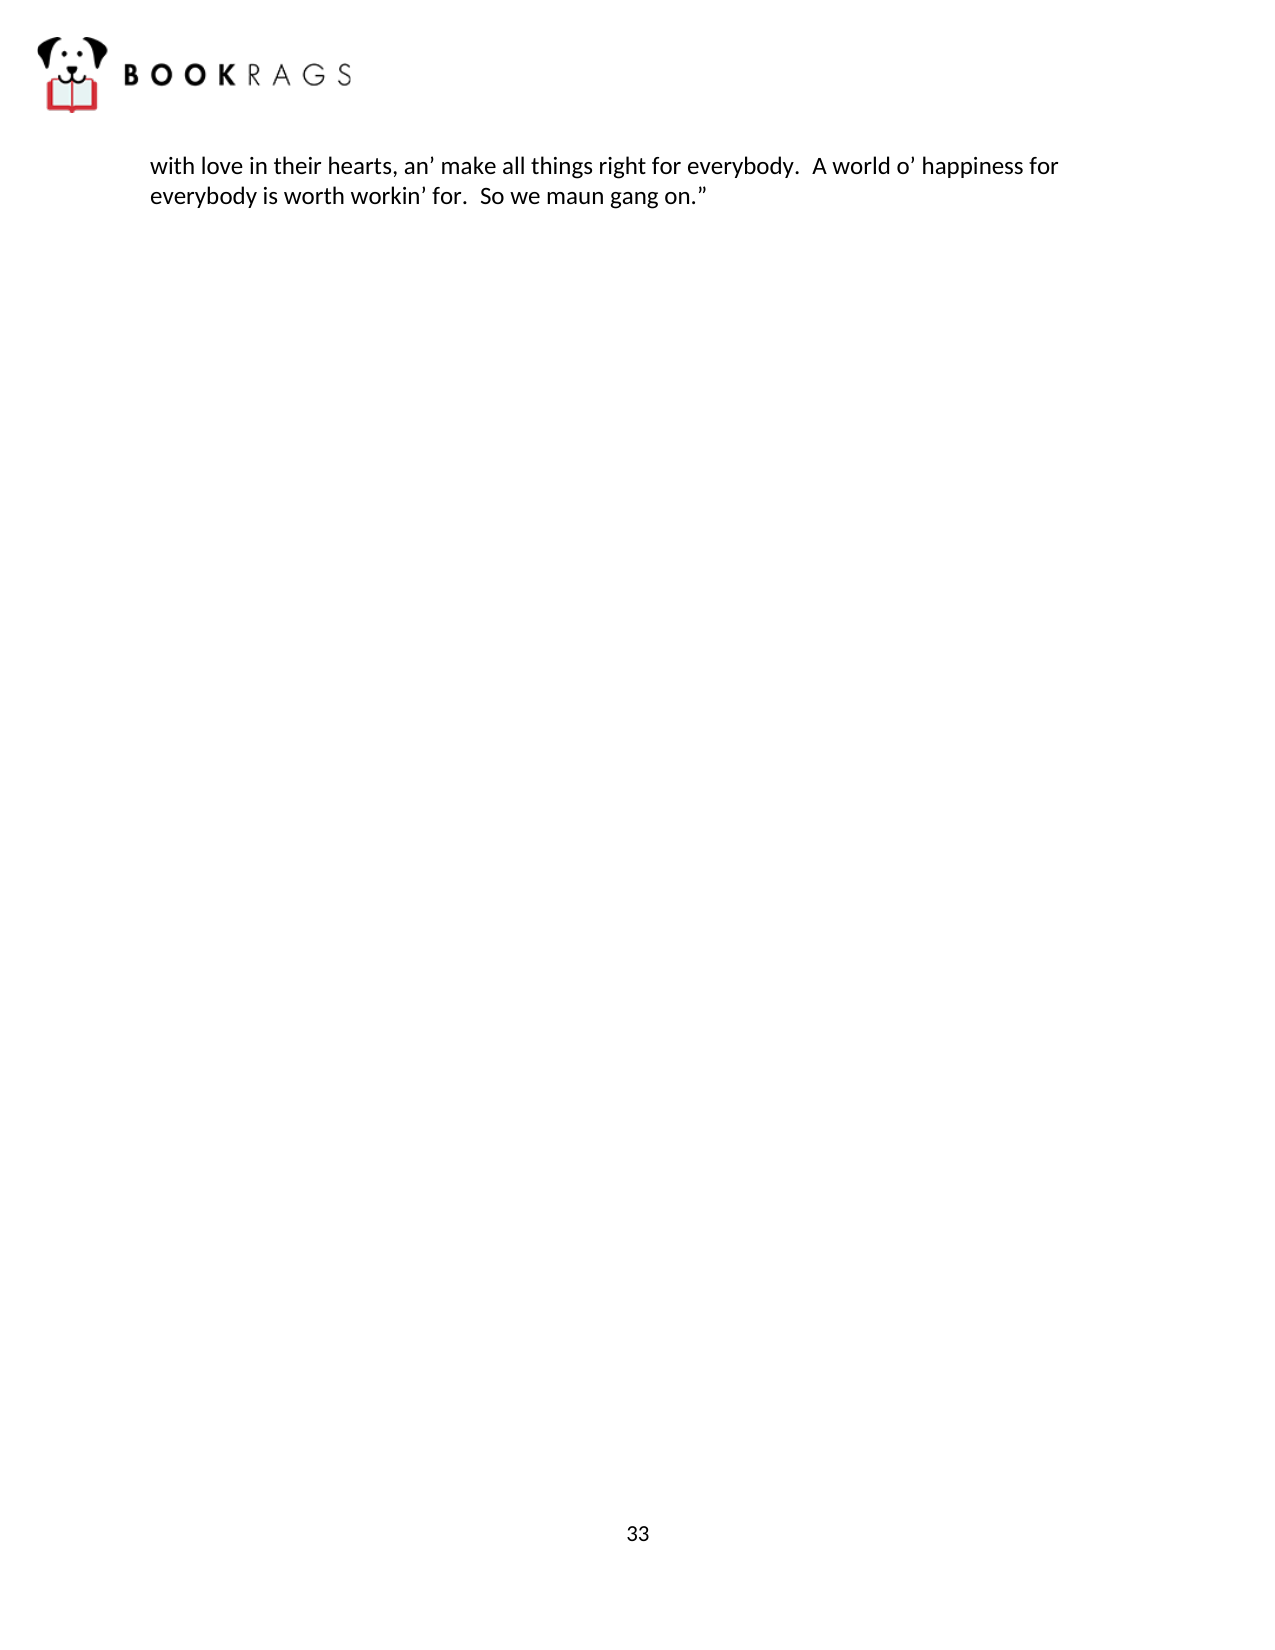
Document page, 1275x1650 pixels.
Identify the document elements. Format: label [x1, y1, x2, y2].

picture [37, 37, 351, 113]
text [150, 150, 1125, 211]
